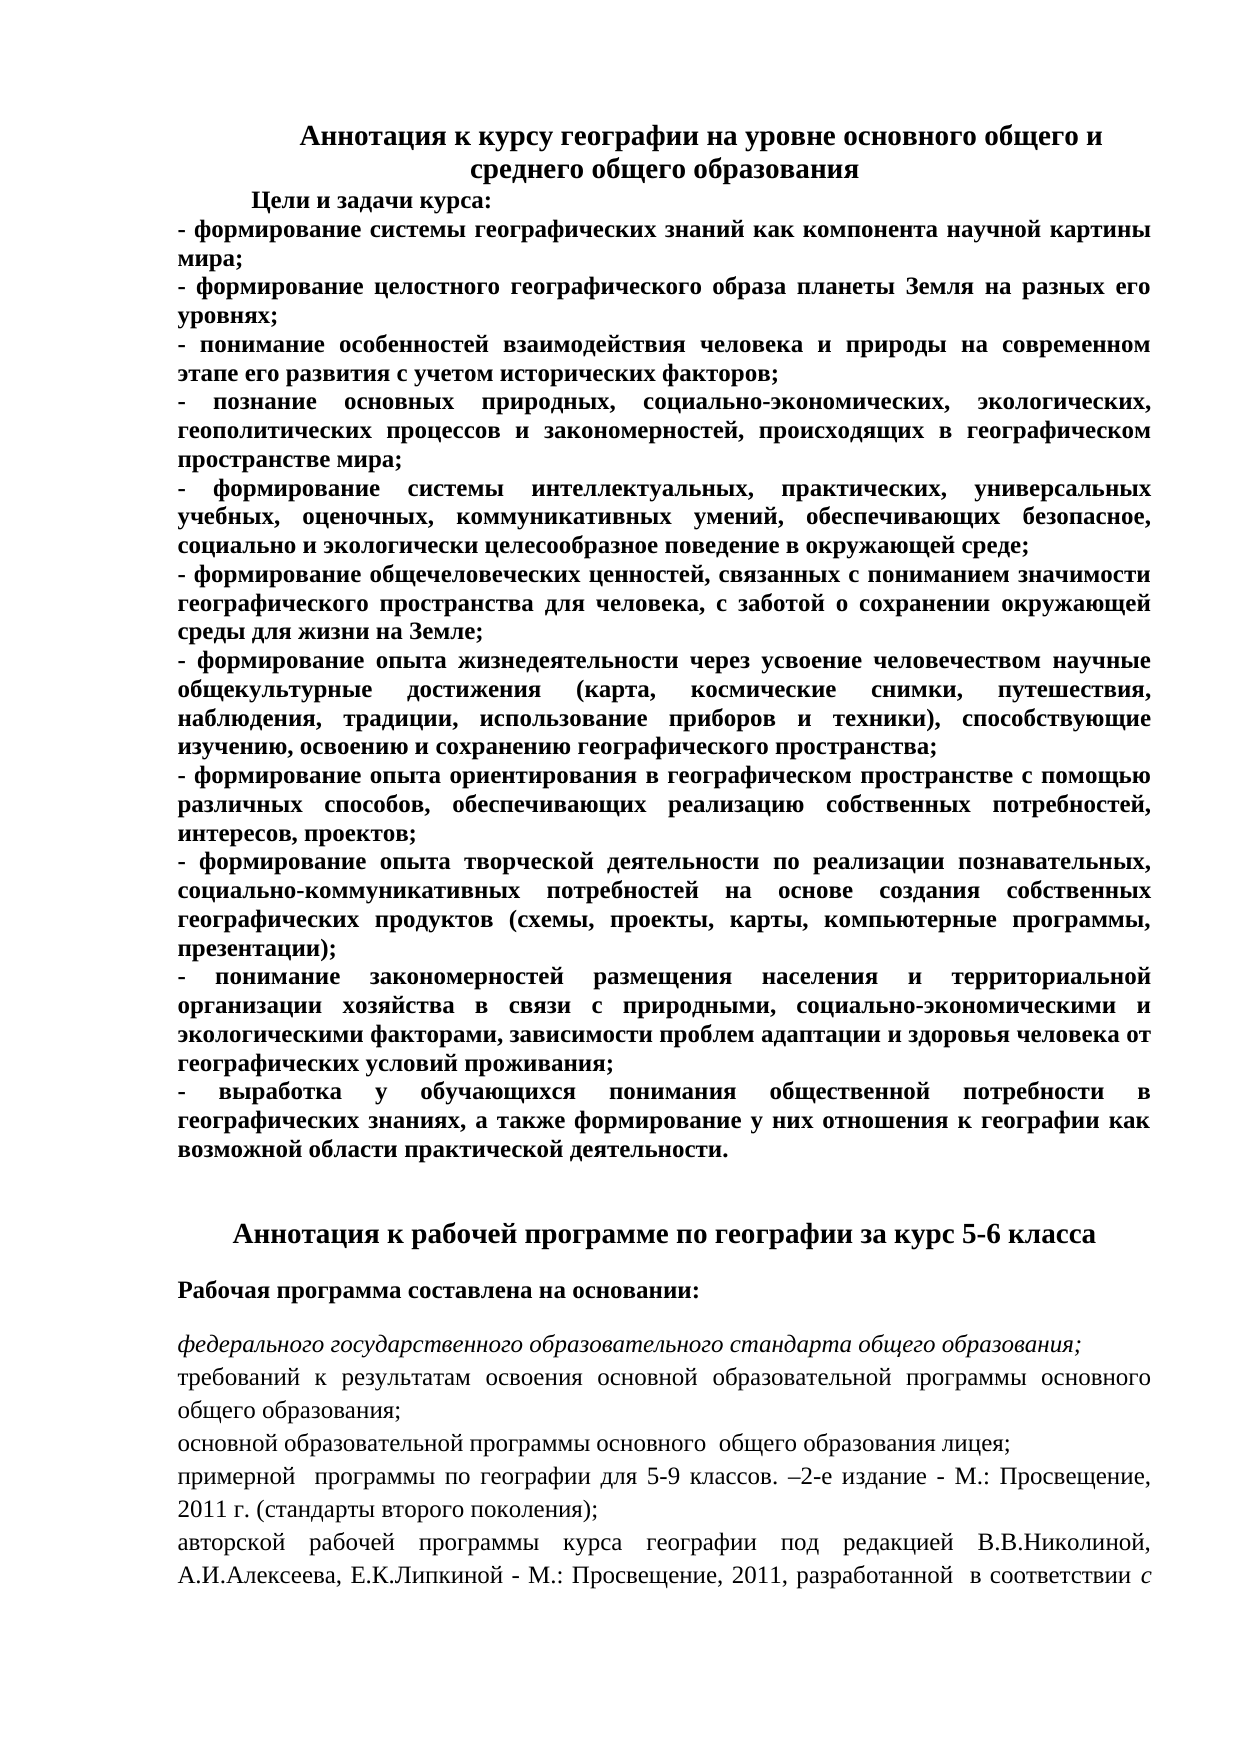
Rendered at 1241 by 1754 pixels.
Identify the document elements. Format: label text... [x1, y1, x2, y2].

text - формирование системы географических знаний как компонента научной картины мира; [177, 214, 1152, 271]
text федерального государственного образовательного стандарта общего образования; [177, 1329, 1152, 1358]
text - формирование опыта жизнедеятельности через усвоение человечеством научные общекультурные достижения (карта, космические снимки, путешествия, наблюдения, традиции, использование приборов и техники), способствующие изучению, освоению и сохранению географического пространства; [177, 645, 1152, 760]
text - формирование целостного географического образа планеты Земля на разных его уровнях; [177, 271, 1152, 329]
text - понимание особенностей взаимодействия человека и природы на современном этапе его развития с учетом исторических факторов; [177, 329, 1152, 386]
text Аннотация к курсу географии на уровне основного общего и среднего общего образования [177, 118, 1152, 185]
text - выработка у обучающихся понимания общественной потребности в географических знаниях, а также формирование у них отношения к географии как возможной области практической деятельности. [177, 1076, 1152, 1163]
text примерной программы по географии для 5-9 классов. –2-е издание - М.: Просвещение, 2011 г. (стандарты второго поколения); [177, 1461, 1152, 1523]
text основной образовательной программы основного общего образования лицея; [177, 1428, 1152, 1457]
text - познание основных природных, социально-экономических, экологических, геополитических процессов и закономерностей, происходящих в географическом пространстве мира; [177, 386, 1152, 473]
text - формирование общечеловеческих ценностей, связанных с пониманием значимости географического пространства для человека, с заботой о сохранении окружающей среды для жизни на Земле; [177, 559, 1152, 645]
text - формирование опыта творческой деятельности по реализации познавательных, социально-коммуникативных потребностей на основе создания собственных географических продуктов (схемы, проекты, карты, компьютерные программы, презентации); [177, 846, 1152, 961]
text - формирование системы интеллектуальных, практических, универсальных учебных, оценочных, коммуникативных умений, обеспечивающих безопасное, социально и экологически целесообразное поведение в окружающей среде; [177, 473, 1152, 559]
text - понимание закономерностей размещения населения и территориальной организации хозяйства в связи с природными, социально-экономическими и экологическими факторами, зависимости проблем адаптации и здоровья человека от географических условий проживания; [177, 961, 1152, 1076]
text - формирование опыта ориентирования в географическом пространстве с помощью различных способов, обеспечивающих реализацию собственных потребностей, интересов, проектов; [177, 760, 1152, 846]
text Аннотация к рабочей программе по географии за курс 5-6 класса [177, 1216, 1152, 1249]
text требований к результатам освоения основной образовательной программы основного общего образования; [177, 1362, 1152, 1424]
text Рабочая программа составлена на основании: [177, 1275, 1152, 1304]
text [177, 1527, 1152, 1589]
text Цели и задачи курса: [177, 185, 1152, 214]
